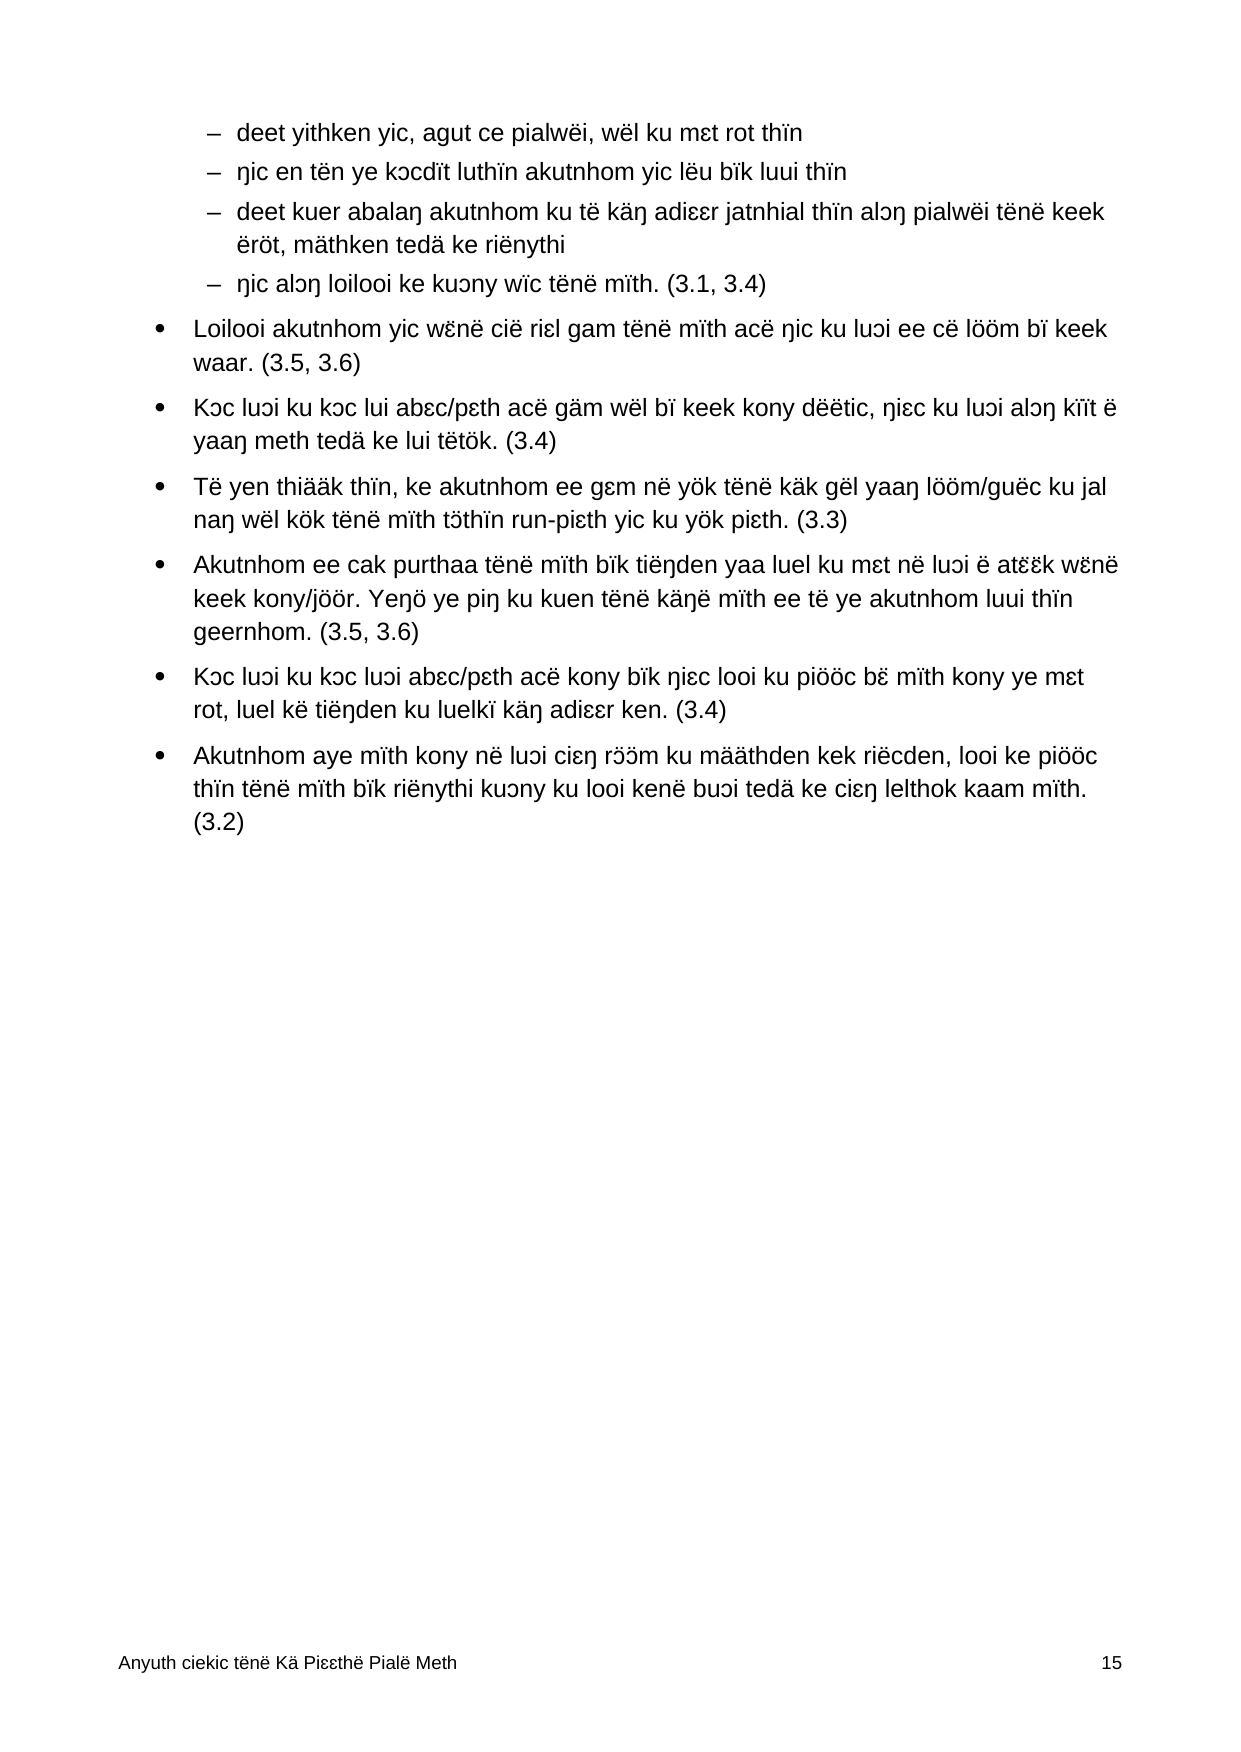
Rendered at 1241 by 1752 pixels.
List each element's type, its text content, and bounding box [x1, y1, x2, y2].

text Kɔc luɔi ku kɔc lui abɛc/pɛth acë gäm wël bï keek kony dëëtic, ŋiɛc ku luɔi alɔŋ kïït ë yaaŋ meth tedä ke lui tëtök. (3.4) [156, 393, 1122, 455]
text ŋic alɔŋ loilooi ke kuɔny wïc tënë mïth. (3.1, 3.4) [207, 269, 1122, 298]
text ŋic en tën ye kɔcdït luthïn akutnhom yic lëu bïk luui thïn [207, 157, 1122, 186]
text Kɔc luɔi ku kɔc luɔi abɛc/pɛth acë kony bïk ŋiɛc looi ku piööc bɛ̈ mïth kony ye mɛt rot, luel kë tiëŋden ku luelkï käŋ adiɛɛr ken. (3.4) [156, 662, 1122, 724]
text Akutnhom ee cak purthaa tënë mïth bïk tiëŋden yaa luel ku mɛt në luɔi ë atɛ̈ɛ̈k wɛ̈në keek kony/jöör. Yeŋö ye piŋ ku kuen tënë käŋë mïth ee të ye akutnhom luui thïn geernhom. (3.5, 3.6) [156, 550, 1122, 645]
text deet yithken yic, agut ce pialwëi, wël ku mɛt rot thïn [207, 118, 1122, 147]
text Loilooi akutnhom yic wɛ̈në cië riɛl gam tënë mïth acë ŋic ku luɔi ee cë lööm bï keek waar. (3.5, 3.6) [156, 314, 1122, 376]
text Të yen thiääk thïn, ke akutnhom ee gɛm në yök tënë käk gël yaaŋ lööm/guëc ku jal naŋ wël kök tënë mïth tɔ̈thïn run-piɛth yic ku yök piɛth. (3.3) [156, 472, 1122, 534]
text Akutnhom aye mïth kony në luɔi ciɛŋ rɔ̈ɔ̈m ku määthden kek riëcden, looi ke piööc thïn tënë mïth bïk riënythi kuɔny ku looi kenë buɔi tedä ke ciɛŋ lelthok kaam mïth. (3.2) [156, 741, 1122, 836]
text deet kuer abalaŋ akutnhom ku të käŋ adiɛɛr jatnhial thïn alɔŋ pialwëi tënë keek ëröt, mäthken tedä ke riënythi [207, 197, 1122, 258]
